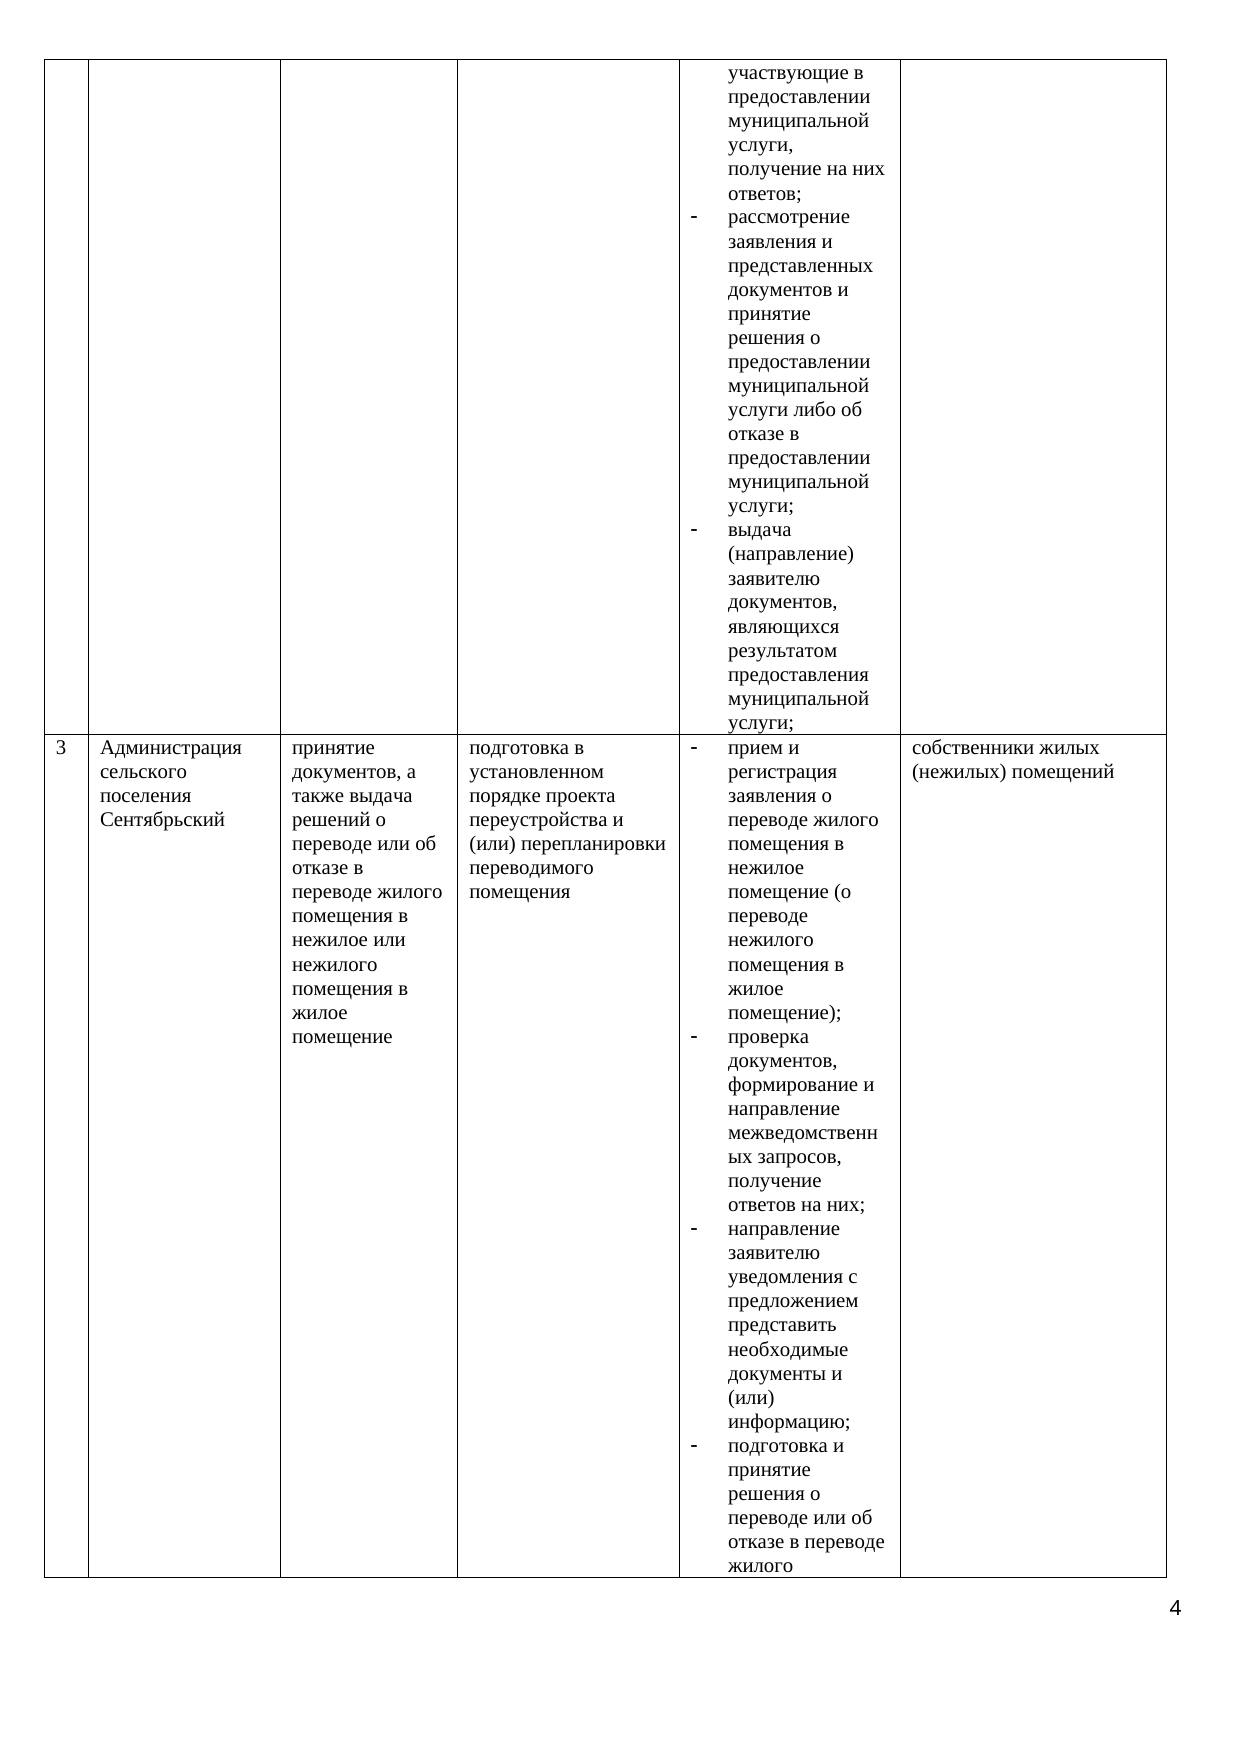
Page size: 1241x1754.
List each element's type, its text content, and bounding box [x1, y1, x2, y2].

table_cell [458, 60, 679, 734]
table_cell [281, 60, 457, 734]
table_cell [901, 735, 1166, 1577]
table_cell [89, 60, 280, 734]
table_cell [281, 735, 457, 1577]
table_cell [680, 735, 900, 1577]
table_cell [89, 735, 280, 1577]
table_cell 2 [45, 60, 88, 734]
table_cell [458, 735, 679, 1577]
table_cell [901, 60, 1166, 734]
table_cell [680, 60, 900, 734]
table_cell 3 [45, 735, 88, 1577]
